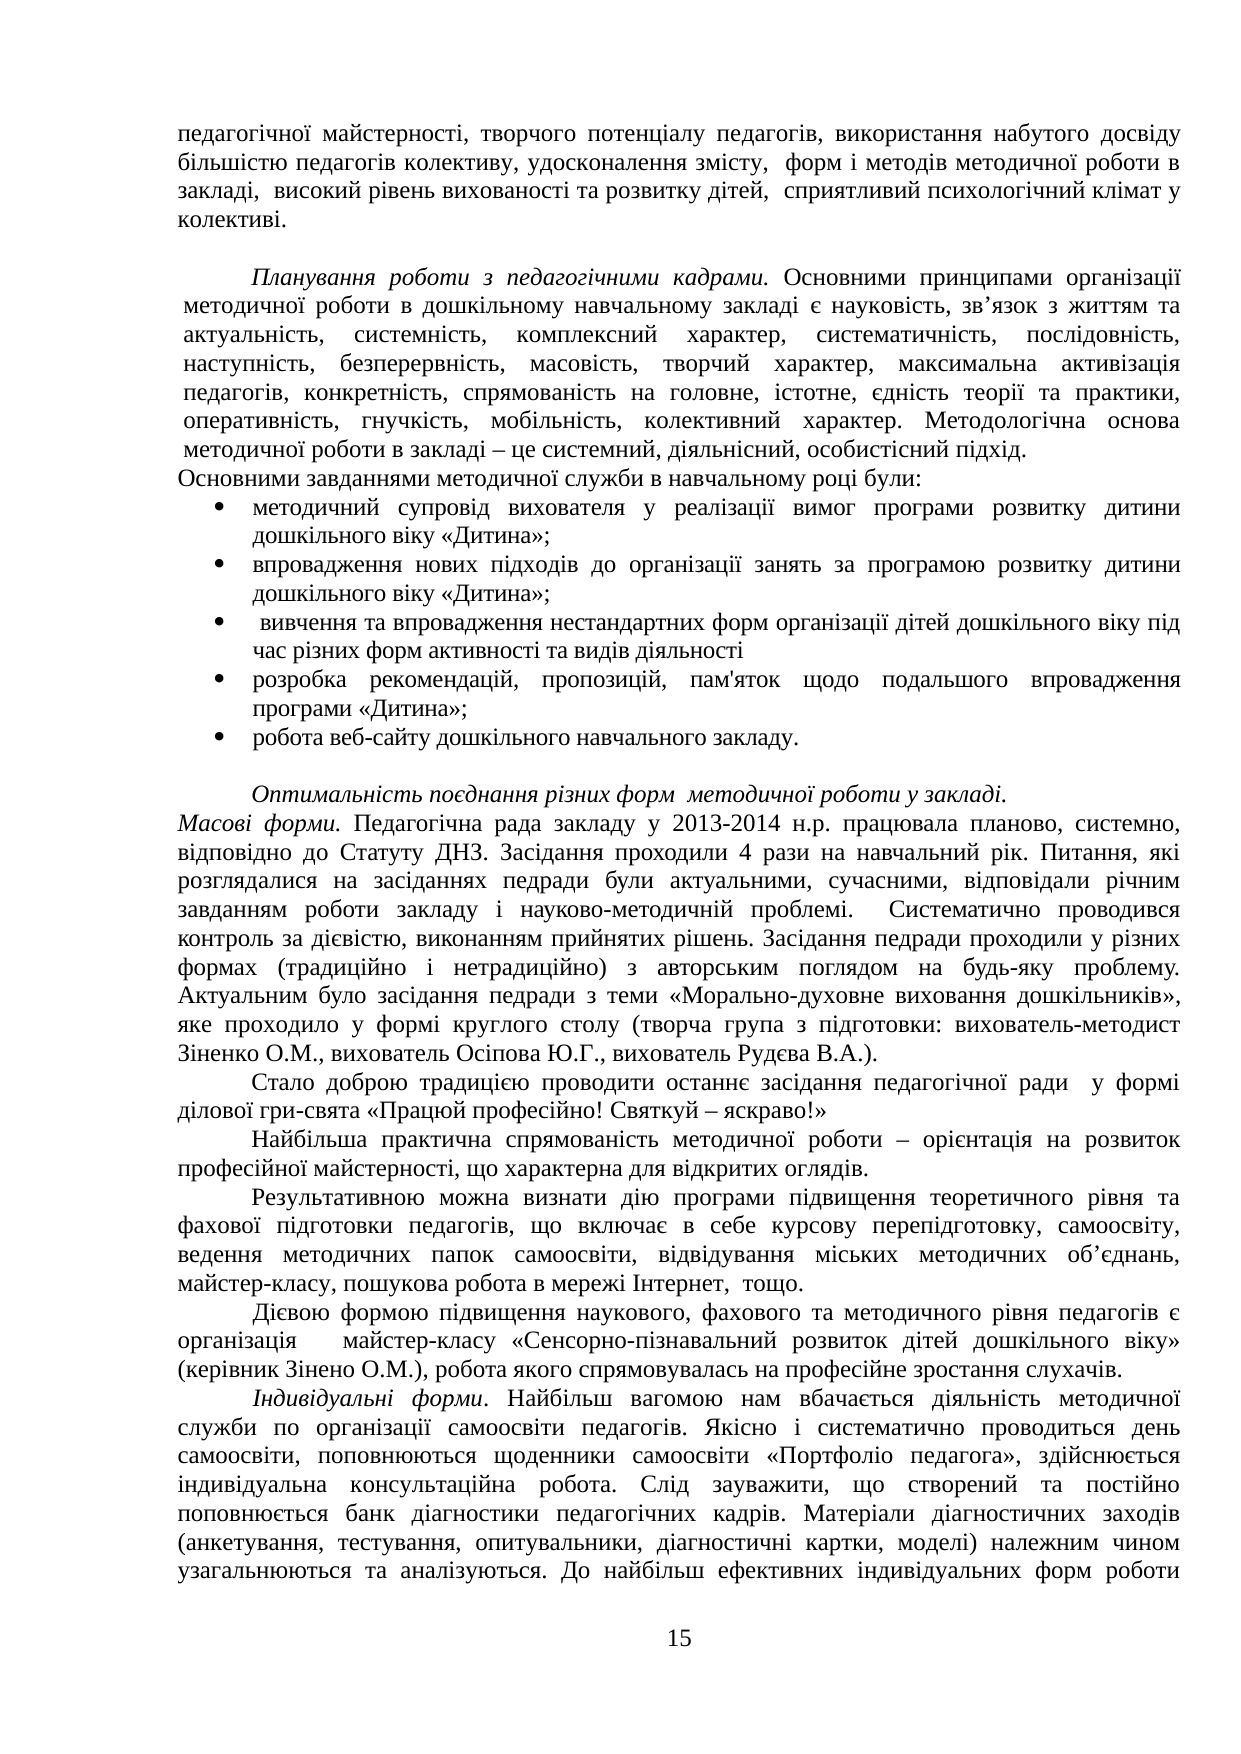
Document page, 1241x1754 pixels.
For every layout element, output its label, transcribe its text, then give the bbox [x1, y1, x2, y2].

text Стало доброю традицією проводити останнє засідання педагогічної ради у формі ділової гри-свята «Працюй професійно! Святкуй – яскраво!» [177, 1067, 1181, 1124]
list розробка рекомендацій, пропозицій, пам'яток щодо подальшого впровадження програми «Дитина»; [215, 664, 1181, 722]
text Результативною можна визнати дію програми підвищення теоретичного рівня та фахової підготовки педагогів, що включає в себе курсову перепідготовку, самоосвіту, ведення методичних папок самоосвіти, відвідування міських методичних об’єднань, майстер-класу, пошукова робота в мережі Інтернет, тощо. [177, 1182, 1181, 1297]
text Планування роботи з педагогічними кадрами. Основними принципами організації методичної роботи в дошкільному навчальному закладі є науковість, зв’язок з життям та актуальність, системність, комплексний характер, систематичність, послідовність, наступність, безперервність, масовість, творчий характер, максимальна активізація педагогів, конкретність, спрямованість на головне, істотне, єдність теорії та практики, оперативність, гнучкість, мобільність, колективний характер. Методологічна основа методичної роботи в закладі – це системний, діяльнісний, особистісний підхід. [183, 262, 1181, 463]
list впровадження нових підходів до організації занять за програмою розвитку дитини дошкільного віку «Дитина»; [215, 549, 1181, 607]
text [177, 1383, 1181, 1584]
text Основними завданнями методичної служби в навчальному році були: [177, 463, 1181, 492]
list методичний супровід вихователя у реалізації вимог програми розвитку дитини дошкільного віку «Дитина»; [215, 492, 1181, 549]
text Масові форми. Педагогічна рада закладу у 2013-2014 н.р. працювала планово, системно, відповідно до Статуту ДНЗ. Засідання проходили 4 рази на навчальний рік. Питання, які розглядалися на засіданнях педради були актуальними, сучасними, відповідали річним завданням роботи закладу і науково-методичній проблемі. Систематично проводився контроль за дієвістю, виконанням прийнятих рішень. Засідання педради проходили у різних формах (традиційно і нетрадиційно) з авторським поглядом на будь-яку проблему. Актуальним було засідання педради з теми «Морально-духовне виховання дошкільників», яке проходило у формі круглого столу (творча група з підготовки: вихователь-методист Зіненко О.М., вихователь Осіпова Ю.Г., вихователь Рудєва В.А.). [177, 808, 1181, 1067]
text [177, 118, 1181, 233]
text Оптимальність поєднання різних форм методичної роботи у закладі. [177, 779, 1181, 808]
text Дієвою формою підвищення наукового, фахового та методичного рівня педагогів є організація майстер-класу «Сенсорно-пізнавальний розвиток дітей дошкільного віку» (керівник Зінено О.М.), робота якого спрямовувалась на професійне зростання слухачів. [177, 1297, 1181, 1383]
list робота веб-сайту дошкільного навчального закладу. [215, 722, 1181, 751]
list вивчення та впровадження нестандартних форм організації дітей дошкільного віку під час різних форм активності та видів діяльності [215, 607, 1181, 664]
text Найбільша практична спрямованість методичної роботи – орієнтація на розвиток професійної майстерності, що характерна для відкритих оглядів. [177, 1124, 1181, 1182]
